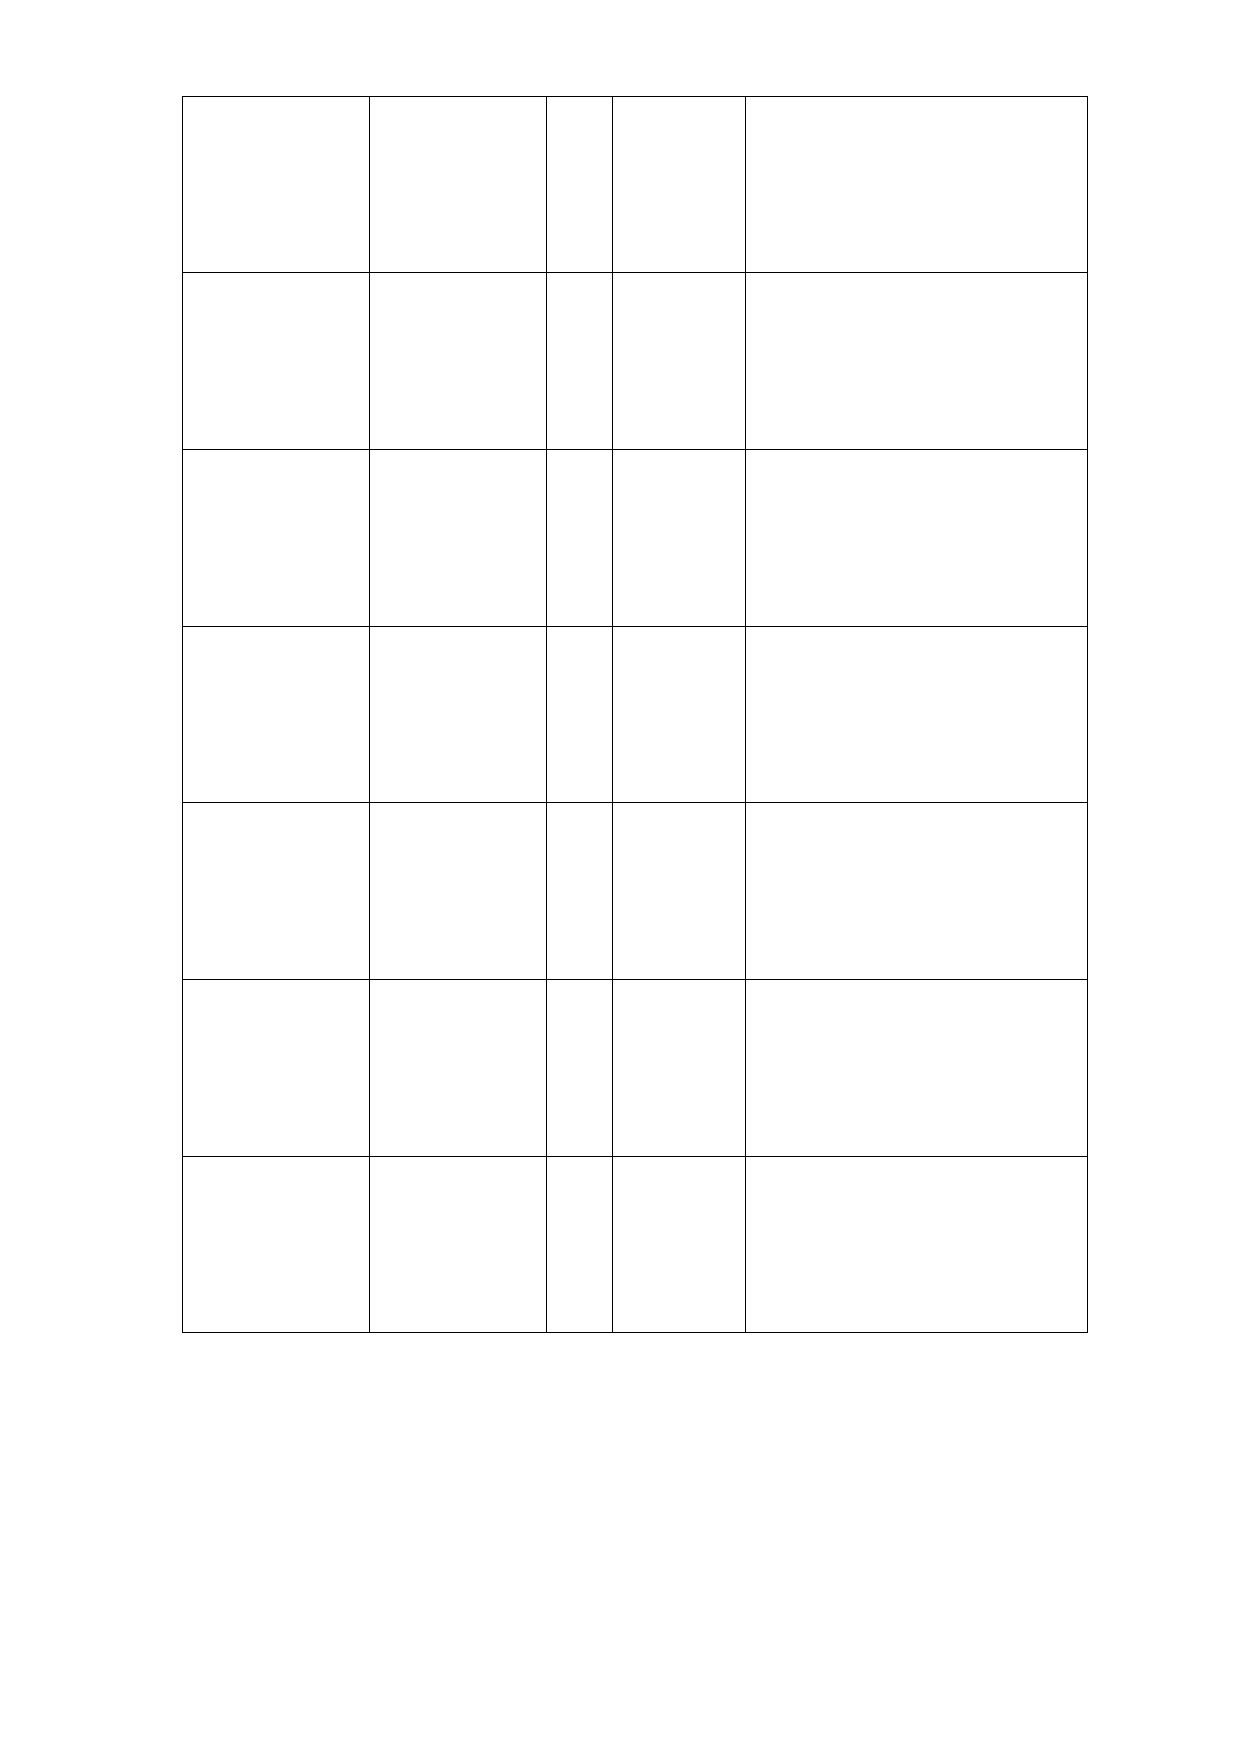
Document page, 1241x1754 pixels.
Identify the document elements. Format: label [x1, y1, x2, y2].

table_cell [613, 97, 745, 272]
table_cell [547, 627, 612, 802]
table_cell [547, 980, 612, 1156]
table_cell [613, 450, 745, 626]
table_cell [613, 1157, 745, 1332]
table_cell [613, 627, 745, 802]
table_cell [183, 97, 369, 272]
table_cell [547, 273, 612, 449]
table_cell [746, 627, 1087, 802]
table_cell [746, 273, 1087, 449]
table_cell [746, 97, 1087, 272]
table_cell [370, 980, 546, 1156]
table_cell [746, 450, 1087, 626]
table_cell [547, 450, 612, 626]
table_cell [613, 980, 745, 1156]
table_cell [183, 450, 369, 626]
table_cell [746, 1157, 1087, 1332]
table_cell [547, 1157, 612, 1332]
table_cell [183, 1157, 369, 1332]
table_cell [183, 627, 369, 802]
table_cell [370, 97, 546, 272]
table_cell [370, 1157, 546, 1332]
table_cell [746, 803, 1087, 979]
table_cell [183, 273, 369, 449]
table_cell [547, 97, 612, 272]
table_cell [613, 273, 745, 449]
table_cell [613, 803, 745, 979]
table_cell [183, 980, 369, 1156]
table_cell [183, 803, 369, 979]
table_cell [370, 450, 546, 626]
table_cell [547, 803, 612, 979]
table_cell [370, 627, 546, 802]
table_cell [370, 803, 546, 979]
table_cell [370, 273, 546, 449]
table_cell [746, 980, 1087, 1156]
